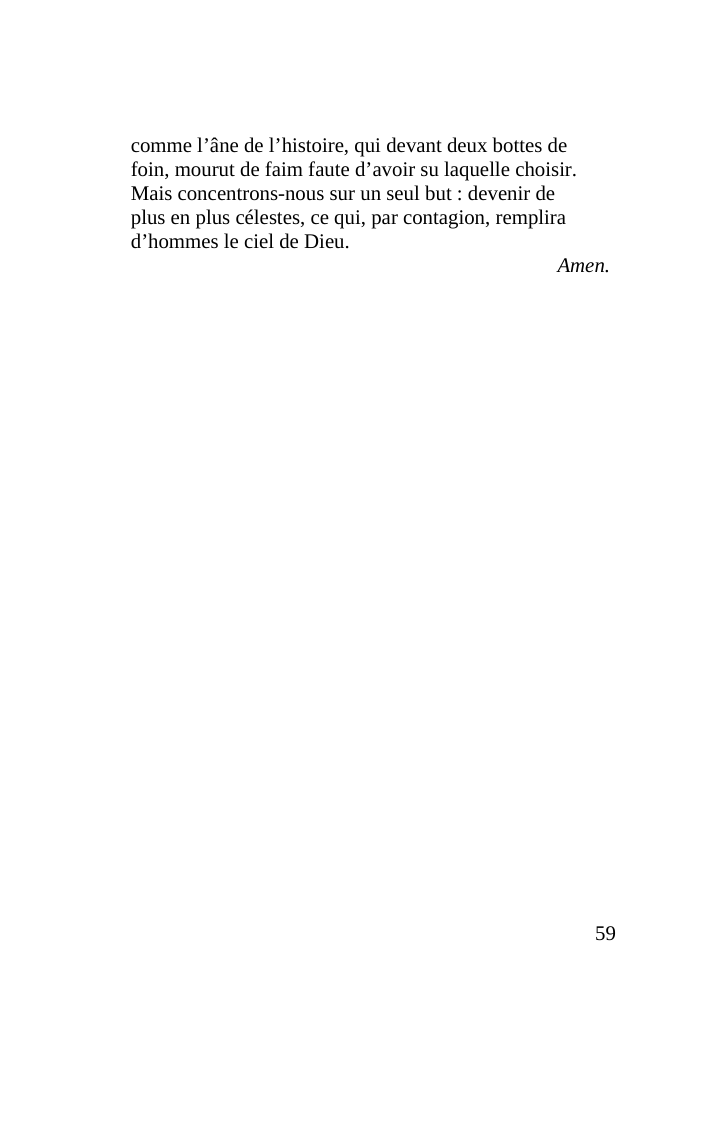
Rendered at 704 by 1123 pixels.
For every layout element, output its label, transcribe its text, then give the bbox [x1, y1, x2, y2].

text plus en plus célestes, ce qui, par contagion, remplira [131, 205, 612, 229]
text d’hommes le ciel de Dieu. [131, 229, 612, 253]
text foin, mourut de faim faute d’avoir su laquelle choisir. [131, 157, 612, 181]
text 59 [595, 921, 616, 945]
text comme l’âne de l’histoire, qui devant deux bottes de [131, 132, 612, 157]
text Amen. [131, 253, 612, 277]
text Mais concentrons-nous sur un seul but : devenir de [131, 181, 612, 205]
